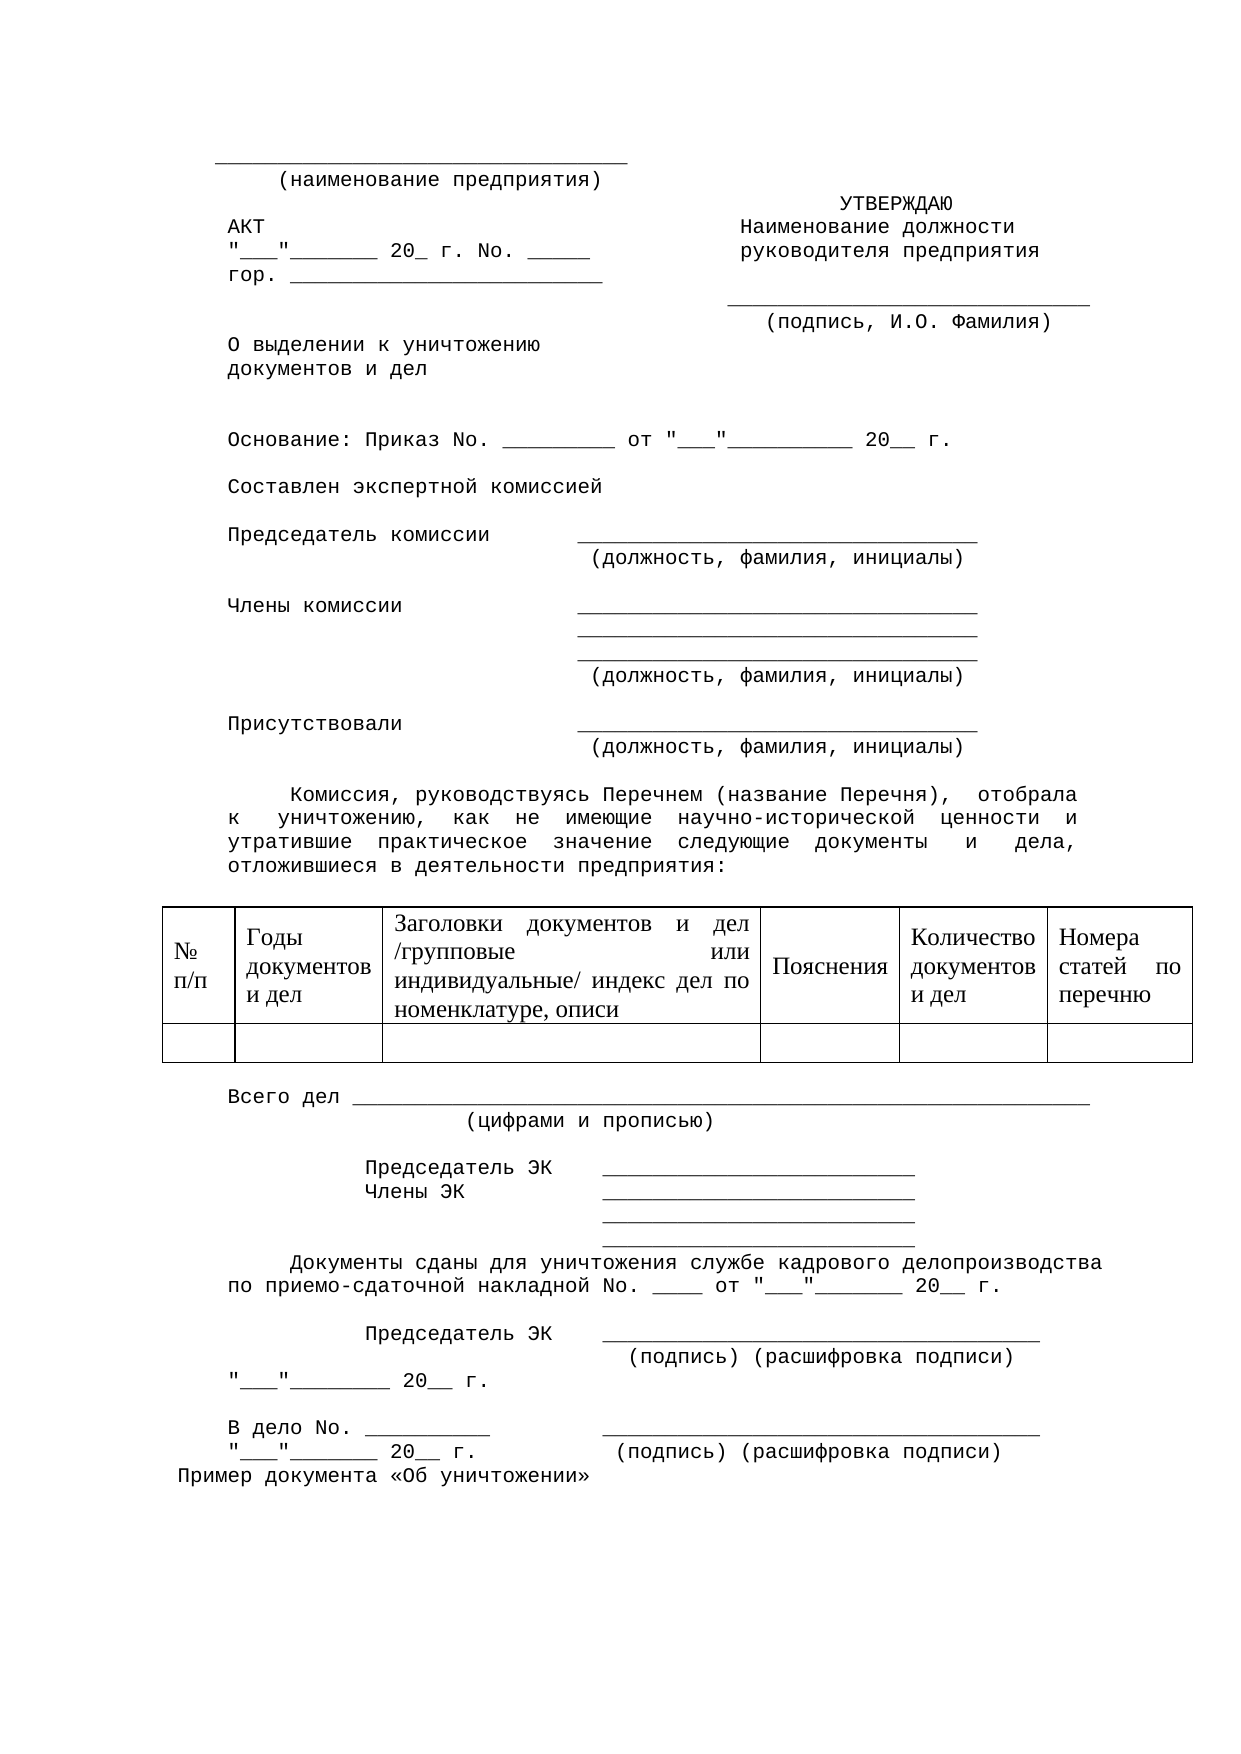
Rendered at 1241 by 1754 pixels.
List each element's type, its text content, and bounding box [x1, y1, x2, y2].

text "___"_______ 20__ г. (подпись) (расшифровка подписи) [177, 1441, 1181, 1464]
text Председатель ЭК _________________________ [177, 1157, 1181, 1181]
text по приемо-сдаточной накладной Nо. ____ от "___"_______ 20__ г. [177, 1275, 1181, 1299]
table_header Заголовки документов и дел /групповые или индивидуальные/ индекс дел по номенклатуре, описи [383, 908, 760, 1023]
table_header Годы документов и дел [236, 908, 382, 1023]
text Председатель ЭК ___________________________________ [177, 1323, 1181, 1346]
text (цифрами и прописью) [177, 1110, 1181, 1133]
text (подпись, И.О. Фамилия) [177, 311, 1181, 334]
table_cell [163, 1024, 234, 1062]
text _________________________ [177, 1228, 1181, 1252]
text Присутствовали ________________________________ [177, 713, 1181, 736]
table_header Количество документов и дел [900, 908, 1047, 1023]
text (подпись) (расшифровка подписи) [177, 1346, 1181, 1370]
text О выделении к уничтожению [177, 334, 1181, 358]
table_header Пояснения [761, 908, 899, 1023]
table_cell [1048, 1024, 1192, 1062]
text Основание: Приказ Nо. _________ от "___"__________ 20__ г. [177, 429, 1181, 453]
table_cell [900, 1024, 1047, 1062]
text _____________________________ [177, 287, 1181, 311]
text В дело Nо. __________ ___________________________________ [177, 1417, 1181, 1441]
text Председатель комиссии ________________________________ [177, 524, 1181, 547]
text гор. _________________________ [177, 263, 1181, 287]
text Всего дел ___________________________________________________________ [177, 1086, 1181, 1110]
table_cell [236, 1024, 382, 1062]
text _________________________________ [177, 145, 1181, 169]
text Члены комиссии ________________________________ [177, 594, 1181, 618]
text (должность, фамилия, инициалы) [177, 547, 1181, 571]
text "___"_______ 20_ г. Nо. _____ руководителя предприятия [177, 240, 1181, 263]
text к уничтожению, как не имеющие научно-исторической ценности и [177, 807, 1181, 831]
text утратившие практическое значение следующие документы и дела, [177, 831, 1181, 855]
text УТВЕРЖДАЮ [177, 193, 1181, 216]
text _________________________ [177, 1204, 1181, 1228]
text "___"________ 20__ г. [177, 1370, 1181, 1394]
table_header Номера статей по перечню [1048, 908, 1192, 1023]
text (должность, фамилия, инициалы) [177, 666, 1181, 689]
text документов и дел [177, 358, 1181, 382]
text Члены ЭК _________________________ [177, 1181, 1181, 1204]
text Комиссия, руководствуясь Перечнем (название Перечня), отобрала [177, 784, 1181, 807]
text (должность, фамилия, инициалы) [177, 736, 1181, 760]
text Пример документа «Об уничтожении» [177, 1464, 1181, 1488]
table_header № п/п [163, 908, 234, 1023]
text Документы сданы для уничтожения службе кадрового делопроизводства [177, 1252, 1181, 1275]
text Составлен экспертной комиссией [177, 476, 1181, 500]
table_cell [761, 1024, 899, 1062]
table_cell [383, 1024, 760, 1062]
text (наименование предприятия) [177, 169, 1181, 193]
text отложившиеся в деятельности предприятия: [177, 855, 1181, 878]
text ________________________________ [177, 642, 1181, 666]
text АКТ Наименование должности [177, 216, 1181, 240]
text ________________________________ [177, 618, 1181, 642]
